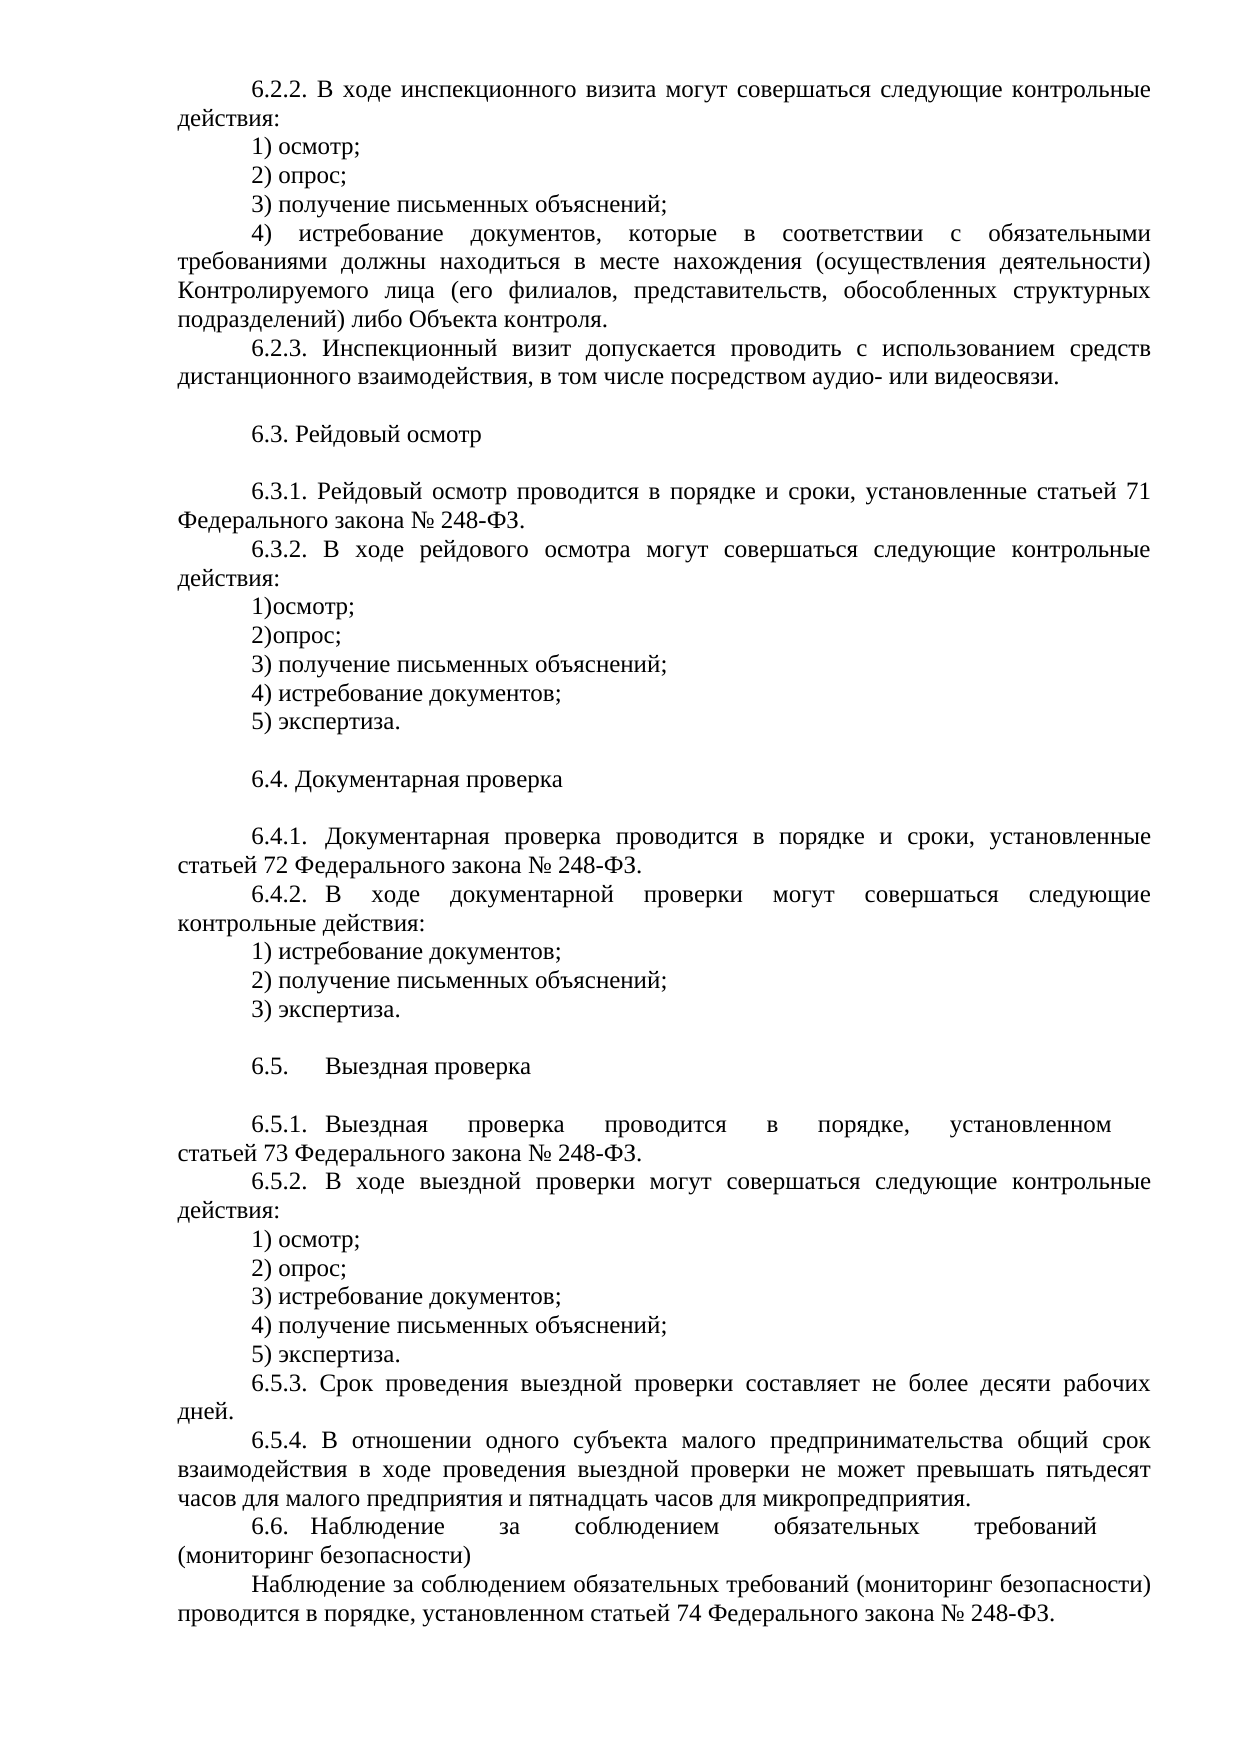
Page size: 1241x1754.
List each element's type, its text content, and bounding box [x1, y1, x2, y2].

text 6.2.3. Инспекционный визит допускается проводить с использованием средств дистанционного взаимодействия, в том числе посредством аудио- или видеосвязи. [177, 333, 1152, 390]
text 6.3.2. В ходе рейдового осмотра могут совершаться следующие контрольные действия: [177, 534, 1152, 591]
text 5) экспертиза. [177, 1339, 1152, 1368]
list Наблюдение за соблюдением обязательных требований (мониторинг безопасности) [177, 1511, 1152, 1569]
list В ходе документарной проверки могут совершаться следующие контрольные действия: [177, 879, 1152, 936]
text Наблюдение за соблюдением обязательных требований (мониторинг безопасности) проводится в порядке, установленном статьей 74 Федерального закона № 248-ФЗ. [177, 1569, 1152, 1626]
text 1) осмотр; [177, 131, 1152, 160]
text 1) осмотр; [177, 1224, 1152, 1253]
list В ходе выездной проверки могут совершаться следующие контрольные действия: [177, 1166, 1152, 1224]
text 4) получение письменных объяснений; [177, 1310, 1152, 1339]
list осмотр; [177, 591, 1152, 620]
text 3) истребование документов; [177, 1281, 1152, 1310]
text 6.3.1. Рейдовый осмотр проводится в порядке и сроки, установленные статьей 71 Федерального закона № 248-ФЗ. [177, 476, 1152, 534]
text 2) получение письменных объяснений; [177, 965, 1152, 994]
text 5) экспертиза. [177, 706, 1152, 735]
text 3) получение письменных объяснений; [177, 189, 1152, 218]
list Выездная проверка [177, 1051, 1152, 1080]
text 4) истребование документов; [177, 678, 1152, 706]
list опрос; [177, 620, 1152, 649]
text 2) опрос; [177, 1253, 1152, 1281]
list Документарная проверка проводится в порядке и сроки, установленные статьей 72 Федерального закона № 248-ФЗ. [177, 821, 1152, 879]
text 6.2.2. В ходе инспекционного визита могут совершаться следующие контрольные действия: [177, 74, 1152, 131]
text 3) экспертиза. [177, 994, 1152, 1023]
text 6.4. Документарная проверка [177, 764, 1152, 793]
text 6.5.4. В отношении одного субъекта малого предпринимательства общий срок взаимодействия в ходе проведения выездной проверки не может превышать пятьдесят часов для малого предприятия и пятнадцать часов для микропредприятия. [177, 1425, 1152, 1511]
list Выездная проверка проводится в порядке, установленном статьей 73 Федерального закона № 248-ФЗ. [177, 1109, 1152, 1166]
text 1) истребование документов; [177, 936, 1152, 965]
text 6.3. Рейдовый осмотр [177, 419, 1152, 448]
text 6.5.3. Срок проведения выездной проверки составляет не более десяти рабочих дней. [177, 1368, 1152, 1425]
text 2) опрос; [177, 160, 1152, 189]
text 4) истребование документов, которые в соответствии с обязательными требованиями должны находиться в месте нахождения (осуществления деятельности) Контролируемого лица (его филиалов, представительств, обособленных структурных подразделений) либо Объекта контроля. [177, 218, 1152, 333]
text 3) получение письменных объяснений; [177, 649, 1152, 678]
